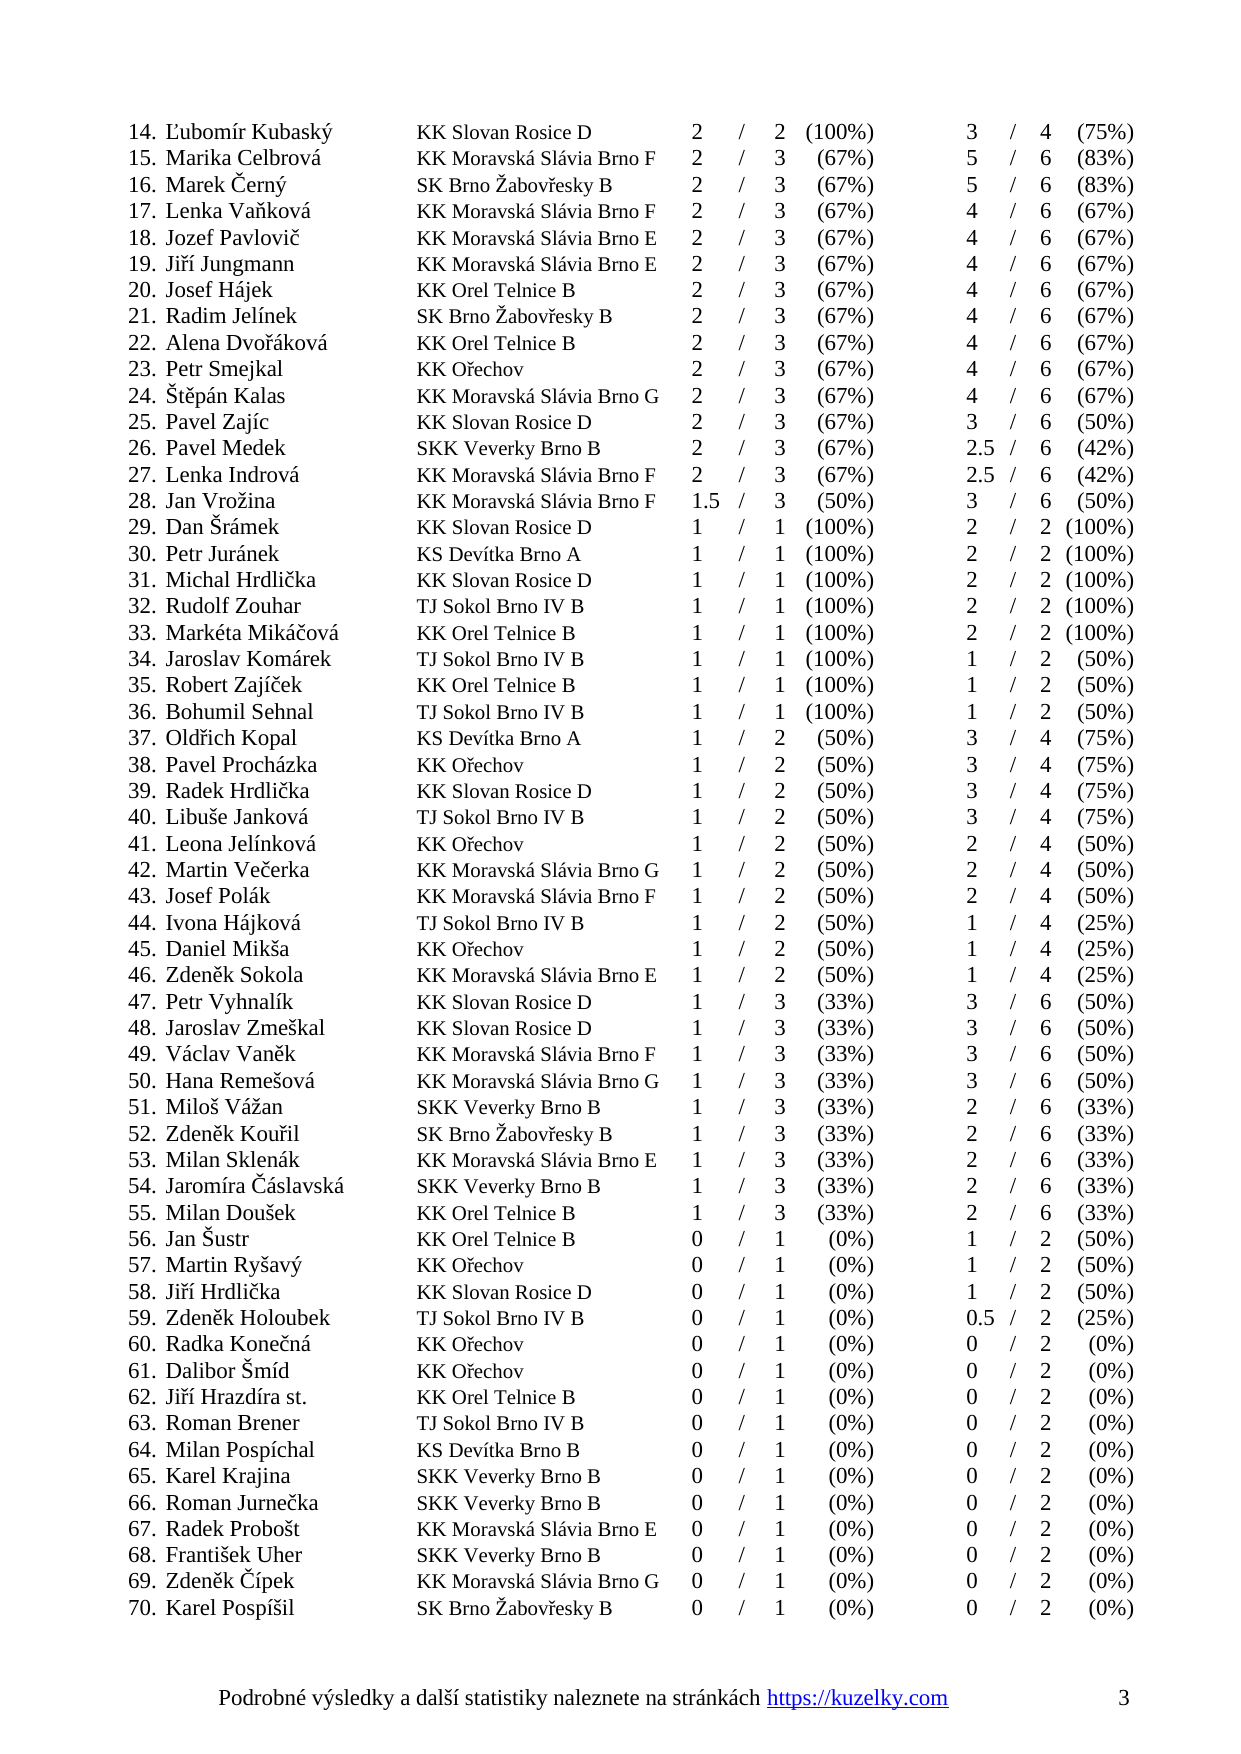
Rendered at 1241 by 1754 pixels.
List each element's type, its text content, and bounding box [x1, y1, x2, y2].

text 62. Jiří Hrazdíra st. KK Orel Telnice B 0 / 1 (0%) 0 / 2 (0%) [106, 1383, 1134, 1409]
text 66. Roman Jurnečka SKK Veverky Brno B 0 / 1 (0%) 0 / 2 (0%) [106, 1488, 1134, 1515]
text 48. Jaroslav Zmeškal KK Slovan Rosice D 1 / 3 (33%) 3 / 6 (50%) [106, 1014, 1134, 1041]
text 60. Radka Konečná KK Ořechov 0 / 1 (0%) 0 / 2 (0%) [106, 1330, 1134, 1357]
text 32. Rudolf Zouhar TJ Sokol Brno IV B 1 / 1 (100%) 2 / 2 (100%) [106, 592, 1134, 619]
text 42. Martin Večerka KK Moravská Slávia Brno G 1 / 2 (50%) 2 / 4 (50%) [106, 856, 1134, 882]
text 54. Jaromíra Čáslavská SKK Veverky Brno B 1 / 3 (33%) 2 / 6 (33%) [106, 1172, 1134, 1199]
text 51. Miloš Vážan SKK Veverky Brno B 1 / 3 (33%) 2 / 6 (33%) [106, 1093, 1134, 1119]
text 39. Radek Hrdlička KK Slovan Rosice D 1 / 2 (50%) 3 / 4 (75%) [106, 777, 1134, 803]
text 52. Zdeněk Kouřil SK Brno Žabovřesky B 1 / 3 (33%) 2 / 6 (33%) [106, 1119, 1134, 1146]
text 24. Štěpán Kalas KK Moravská Slávia Brno G 2 / 3 (67%) 4 / 6 (67%) [106, 382, 1134, 408]
text 30. Petr Juránek KS Devítka Brno A 1 / 1 (100%) 2 / 2 (100%) [106, 540, 1134, 566]
text 56. Jan Šustr KK Orel Telnice B 0 / 1 (0%) 1 / 2 (50%) [106, 1225, 1134, 1251]
text 37. Oldřich Kopal KS Devítka Brno A 1 / 2 (50%) 3 / 4 (75%) [106, 724, 1134, 751]
text 18. Jozef Pavlovič KK Moravská Slávia Brno E 2 / 3 (67%) 4 / 6 (67%) [106, 223, 1134, 250]
text 40. Libuše Janková TJ Sokol Brno IV B 1 / 2 (50%) 3 / 4 (75%) [106, 803, 1134, 830]
text 68. František Uher SKK Veverky Brno B 0 / 1 (0%) 0 / 2 (0%) [106, 1541, 1134, 1568]
text 58. Jiří Hrdlička KK Slovan Rosice D 0 / 1 (0%) 1 / 2 (50%) [106, 1278, 1134, 1304]
text 61. Dalibor Šmíd KK Ořechov 0 / 1 (0%) 0 / 2 (0%) [106, 1357, 1134, 1383]
text 27. Lenka Indrová KK Moravská Slávia Brno F 2 / 3 (67%) 2.5 / 6 (42%) [106, 461, 1134, 487]
text 21. Radim Jelínek SK Brno Žabovřesky B 2 / 3 (67%) 4 / 6 (67%) [106, 303, 1134, 329]
text 47. Petr Vyhnalík KK Slovan Rosice D 1 / 3 (33%) 3 / 6 (50%) [106, 988, 1134, 1014]
text 41. Leona Jelínková KK Ořechov 1 / 2 (50%) 2 / 4 (50%) [106, 830, 1134, 856]
text 57. Martin Ryšavý KK Ořechov 0 / 1 (0%) 1 / 2 (50%) [106, 1251, 1134, 1278]
text 44. Ivona Hájková TJ Sokol Brno IV B 1 / 2 (50%) 1 / 4 (25%) [106, 909, 1134, 935]
text 45. Daniel Mikša KK Ořechov 1 / 2 (50%) 1 / 4 (25%) [106, 935, 1134, 961]
text 64. Milan Pospíchal KS Devítka Brno B 0 / 1 (0%) 0 / 2 (0%) [106, 1436, 1134, 1462]
text 14. Ľubomír Kubaský KK Slovan Rosice D 2 / 2 (100%) 3 / 4 (75%) [106, 118, 1134, 144]
text 53. Milan Sklenák KK Moravská Slávia Brno E 1 / 3 (33%) 2 / 6 (33%) [106, 1146, 1134, 1172]
text 28. Jan Vrožina KK Moravská Slávia Brno F 1.5 / 3 (50%) 3 / 6 (50%) [106, 487, 1134, 513]
text 43. Josef Polák KK Moravská Slávia Brno F 1 / 2 (50%) 2 / 4 (50%) [106, 882, 1134, 909]
text 35. Robert Zajíček KK Orel Telnice B 1 / 1 (100%) 1 / 2 (50%) [106, 672, 1134, 698]
text 46. Zdeněk Sokola KK Moravská Slávia Brno E 1 / 2 (50%) 1 / 4 (25%) [106, 961, 1134, 988]
text 25. Pavel Zajíc KK Slovan Rosice D 2 / 3 (67%) 3 / 6 (50%) [106, 408, 1134, 434]
text 23. Petr Smejkal KK Ořechov 2 / 3 (67%) 4 / 6 (67%) [106, 355, 1134, 382]
text 36. Bohumil Sehnal TJ Sokol Brno IV B 1 / 1 (100%) 1 / 2 (50%) [106, 698, 1134, 724]
text 55. Milan Doušek KK Orel Telnice B 1 / 3 (33%) 2 / 6 (33%) [106, 1199, 1134, 1225]
text 59. Zdeněk Holoubek TJ Sokol Brno IV B 0 / 1 (0%) 0.5 / 2 (25%) [106, 1304, 1134, 1330]
text 20. Josef Hájek KK Orel Telnice B 2 / 3 (67%) 4 / 6 (67%) [106, 276, 1134, 303]
text 69. Zdeněk Čípek KK Moravská Slávia Brno G 0 / 1 (0%) 0 / 2 (0%) [106, 1568, 1134, 1594]
text 26. Pavel Medek SKK Veverky Brno B 2 / 3 (67%) 2.5 / 6 (42%) [106, 434, 1134, 461]
text 63. Roman Brener TJ Sokol Brno IV B 0 / 1 (0%) 0 / 2 (0%) [106, 1409, 1134, 1436]
text 67. Radek Probošt KK Moravská Slávia Brno E 0 / 1 (0%) 0 / 2 (0%) [106, 1515, 1134, 1541]
text 31. Michal Hrdlička KK Slovan Rosice D 1 / 1 (100%) 2 / 2 (100%) [106, 566, 1134, 592]
text 34. Jaroslav Komárek TJ Sokol Brno IV B 1 / 1 (100%) 1 / 2 (50%) [106, 645, 1134, 672]
text 70. Karel Pospíšil SK Brno Žabovřesky B 0 / 1 (0%) 0 / 2 (0%) [106, 1594, 1134, 1620]
text 22. Alena Dvořáková KK Orel Telnice B 2 / 3 (67%) 4 / 6 (67%) [106, 329, 1134, 355]
text 65. Karel Krajina SKK Veverky Brno B 0 / 1 (0%) 0 / 2 (0%) [106, 1462, 1134, 1488]
text 19. Jiří Jungmann KK Moravská Slávia Brno E 2 / 3 (67%) 4 / 6 (67%) [106, 250, 1134, 276]
text 49. Václav Vaněk KK Moravská Slávia Brno F 1 / 3 (33%) 3 / 6 (50%) [106, 1041, 1134, 1067]
text 29. Dan Šrámek KK Slovan Rosice D 1 / 1 (100%) 2 / 2 (100%) [106, 513, 1134, 540]
text 38. Pavel Procházka KK Ořechov 1 / 2 (50%) 3 / 4 (75%) [106, 751, 1134, 777]
text 15. Marika Celbrová KK Moravská Slávia Brno F 2 / 3 (67%) 5 / 6 (83%) [106, 144, 1134, 171]
text 17. Lenka Vaňková KK Moravská Slávia Brno F 2 / 3 (67%) 4 / 6 (67%) [106, 197, 1134, 223]
text 33. Markéta Mikáčová KK Orel Telnice B 1 / 1 (100%) 2 / 2 (100%) [106, 619, 1134, 645]
text 16. Marek Černý SK Brno Žabovřesky B 2 / 3 (67%) 5 / 6 (83%) [106, 171, 1134, 197]
text 50. Hana Remešová KK Moravská Slávia Brno G 1 / 3 (33%) 3 / 6 (50%) [106, 1067, 1134, 1093]
